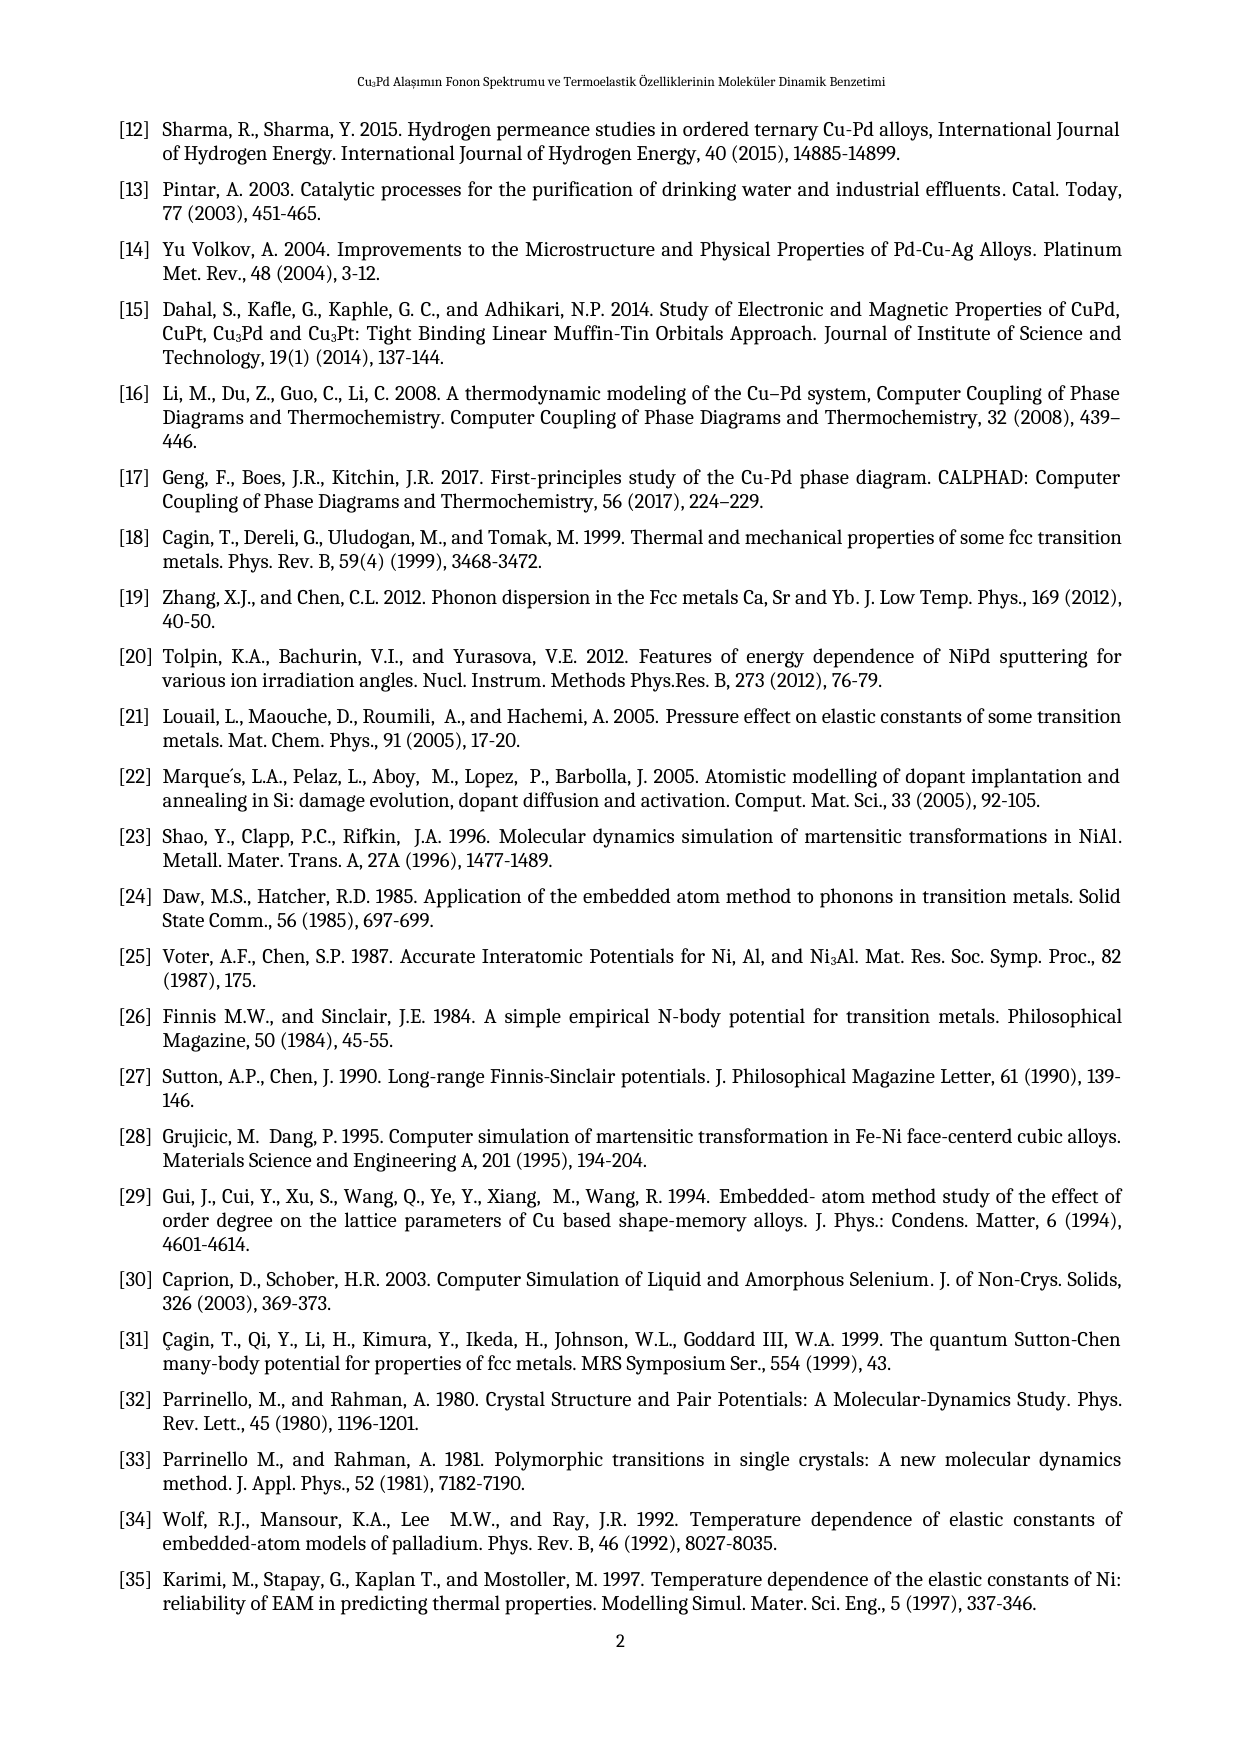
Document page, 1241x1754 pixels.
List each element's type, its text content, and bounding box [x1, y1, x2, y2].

list Daw, M.S., Hatcher, R.D. 1985. Application of the embedded atom method to phonons in transition metals. Solid State Comm., 56 (1985), 697-699. [118, 885, 1122, 933]
list Wolf, R.J., Mansour, K.A., Lee M.W., and Ray, J.R. 1992. Temperature dependence of elastic constants of embedded-atom models of palladium. Phys. Rev. B, 46 (1992), 8027-8035. [118, 1508, 1122, 1556]
list Yu Volkov, A. 2004. Improvements to the Microstructure and Physical Properties of Pd-Cu-Ag Alloys. Platinum Met. Rev., 48 (2004), 3-12. [118, 238, 1122, 286]
list Pintar, A. 2003. Catalytic processes for the purification of drinking water and industrial effluents. Catal. Today, 77 (2003), 451-465. [118, 178, 1122, 226]
list Sharma, R., Sharma, Y. 2015. Hydrogen permeance studies in ordered ternary Cu-Pd alloys, International Journal of Hydrogen Energy. International Journal of Hydrogen Energy, 40 (2015), 14885-14899. [118, 118, 1122, 166]
list Grujicic, M. Dang, P. 1995. Computer simulation of martensitic transformation in Fe-Ni face-centerd cubic alloys. Materials Science and Engineering A, 201 (1995), 194-204. [118, 1124, 1122, 1172]
list Li, M., Du, Z., Guo, C., Li, C. 2008. A thermodynamic modeling of the Cu–Pd system, Computer Coupling of Phase Diagrams and Thermochemistry. Computer Coupling of Phase Diagrams and Thermochemistry, 32 (2008), 439–446. [118, 382, 1122, 453]
list Çagin, T., Qi, Y., Li, H., Kimura, Y., Ikeda, H., Johnson, W.L., Goddard III, W.A. 1999. The quantum Sutton-Chen many-body potential for properties of fcc metals. MRS Symposium Ser., 554 (1999), 43. [118, 1328, 1122, 1376]
list Louail, L., Maouche, D., Roumili, A., and Hachemi, A. 2005. Pressure effect on elastic constants of some transition metals. Mat. Chem. Phys., 91 (2005), 17-20. [118, 705, 1122, 753]
list Voter, A.F., Chen, S.P. 1987. Accurate Interatomic Potentials for Ni, Al, and Ni3Al. Mat. Res. Soc. Symp. Proc., 82 (1987), 175. [118, 945, 1122, 993]
list Sutton, A.P., Chen, J. 1990. Long-range Finnis-Sinclair potentials. J. Philosophical Magazine Letter, 61 (1990), 139-146. [118, 1064, 1122, 1112]
list Karimi, M., Stapay, G., Kaplan T., and Mostoller, M. 1997. Temperature dependence of the elastic constants of Ni: reliability of EAM in predicting thermal properties. Modelling Simul. Mater. Sci. Eng., 5 (1997), 337-346. [118, 1568, 1122, 1616]
list Finnis M.W., and Sinclair, J.E. 1984. A simple empirical N-body potential for transition metals. Philosophical Magazine, 50 (1984), 45-55. [118, 1004, 1122, 1052]
list Parrinello, M., and Rahman, A. 1980. Crystal Structure and Pair Potentials: A Molecular-Dynamics Study. Phys. Rev. Lett., 45 (1980), 1196-1201. [118, 1388, 1122, 1436]
list Geng, F., Boes, J.R., Kitchin, J.R. 2017. First-principles study of the Cu-Pd phase diagram. CALPHAD: Computer Coupling of Phase Diagrams and Thermochemistry, 56 (2017), 224–229. [118, 466, 1122, 513]
list Parrinello M., and Rahman, A. 1981. Polymorphic transitions in single crystals: A new molecular dynamics method. J. Appl. Phys., 52 (1981), 7182-7190. [118, 1448, 1122, 1496]
list Tolpin, K.A., Bachurin, V.I., and Yurasova, V.E. 2012. Features of energy dependence of NiPd sputtering for various ion irradiation angles. Nucl. Instrum. Methods Phys.Res. B, 273 (2012), 76-79. [118, 645, 1122, 693]
list Zhang, X.J., and Chen, C.L. 2012. Phonon dispersion in the Fcc metals Ca, Sr and Yb. J. Low Temp. Phys., 169 (2012), 40-50. [118, 585, 1122, 633]
list Caprion, D., Schober, H.R. 2003. Computer Simulation of Liquid and Amorphous Selenium. J. of Non-Crys. Solids, 326 (2003), 369-373. [118, 1268, 1122, 1316]
list Shao, Y., Clapp, P.C., Rifkin, J.A. 1996. Molecular dynamics simulation of martensitic transformations in NiAl. Metall. Mater. Trans. A, 27A (1996), 1477-1489. [118, 825, 1122, 873]
list Gui, J., Cui, Y., Xu, S., Wang, Q., Ye, Y., Xiang, M., Wang, R. 1994. Embedded- atom method study of the effect of order degree on the lattice parameters of Cu based shape-memory alloys. J. Phys.: Condens. Matter, 6 (1994), 4601-4614. [118, 1184, 1122, 1256]
list Cagin, T., Dereli, G., Uludogan, M., and Tomak, M. 1999. Thermal and mechanical properties of some fcc transition metals. Phys. Rev. B, 59(4) (1999), 3468-3472. [118, 525, 1122, 573]
list Marque´s, L.A., Pelaz, L., Aboy, M., Lopez, P., Barbolla, J. 2005. Atomistic modelling of dopant implantation and annealing in Si: damage evolution, dopant diffusion and activation. Comput. Mat. Sci., 33 (2005), 92-105. [118, 765, 1122, 813]
list Dahal, S., Kafle, G., Kaphle, G. C., and Adhikari, N.P. 2014. Study of Electronic and Magnetic Properties of CuPd, CuPt, Cu3Pd and Cu3Pt: Tight Binding Linear Muffin-Tin Orbitals Approach. Journal of Institute of Science and Technology, 19(1) (2014), 137-144. [118, 298, 1122, 370]
